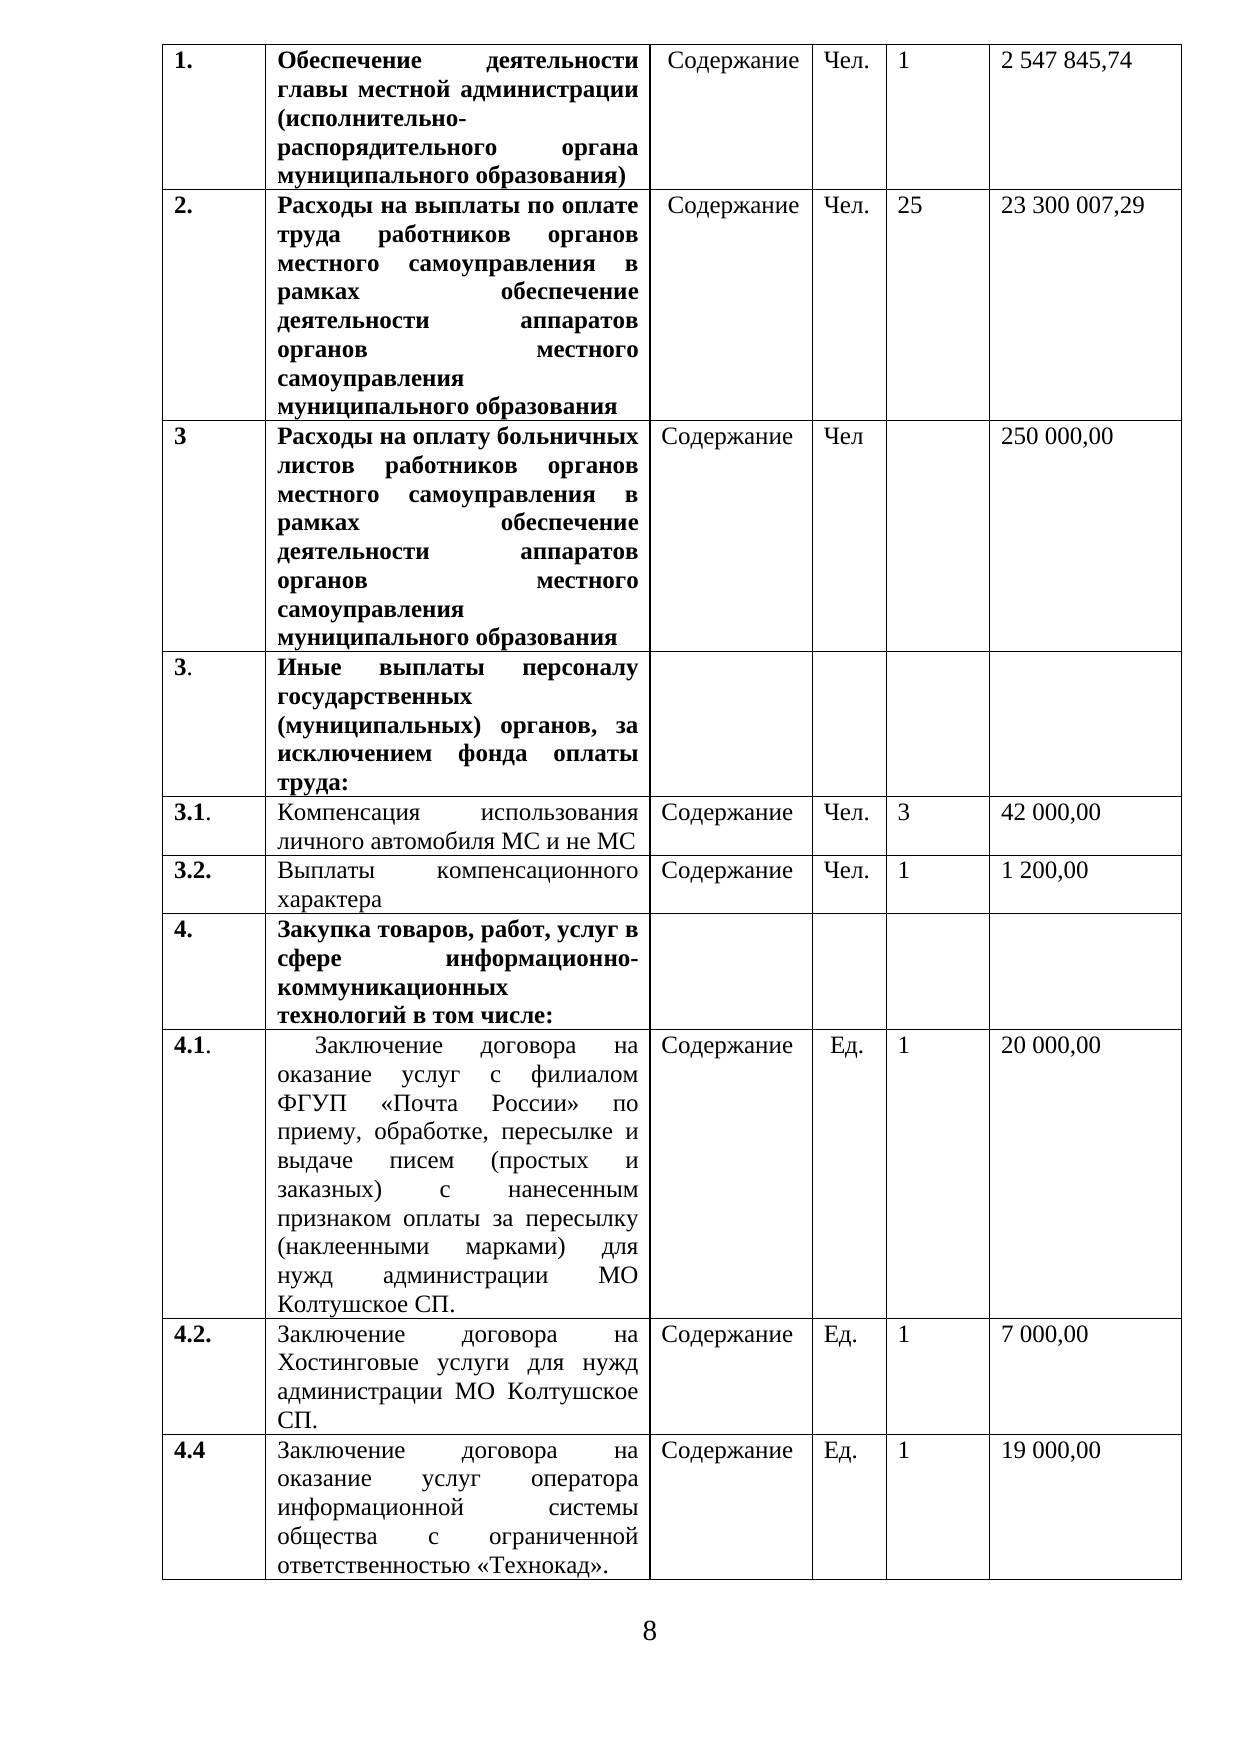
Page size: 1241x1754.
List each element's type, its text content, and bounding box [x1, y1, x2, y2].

table_cell 1 [887, 1435, 989, 1578]
table_cell Содержание [651, 1030, 812, 1318]
table_cell [887, 914, 989, 1029]
table_cell Чел. [813, 856, 886, 913]
table_cell 1. [163, 45, 265, 189]
table_cell Содержание [651, 1319, 812, 1434]
table_cell 1 [887, 1319, 989, 1434]
table_cell Ед. [813, 1319, 886, 1434]
table_cell [990, 652, 1181, 796]
table_cell Чел. [813, 45, 886, 189]
table_cell [651, 652, 812, 796]
table_cell Чел. [813, 190, 886, 420]
table_cell Содержание [651, 856, 812, 913]
table_cell 3.2. [163, 856, 265, 913]
table_cell [813, 652, 886, 796]
table_cell Ед. [813, 1030, 886, 1318]
table_cell 2 547 845,74 [990, 45, 1181, 189]
table_cell 4.1. [163, 1030, 265, 1318]
table_cell 19 000,00 [990, 1435, 1181, 1578]
table_cell [887, 652, 989, 796]
table_cell Расходы на выплаты по оплате труда работников органов местного самоуправления в рамках обеспечение деятельности аппаратов органов местного самоуправления муниципального образования [266, 190, 649, 420]
table_cell 25 [887, 190, 989, 420]
table_cell Заключение договора на Хостинговые услуги для нужд администрации МО Колтушское СП. [266, 1319, 649, 1434]
table_cell Чел [813, 421, 886, 651]
table_cell Содержание [651, 421, 812, 651]
table_cell [813, 914, 886, 1029]
table_cell Ед. [813, 1435, 886, 1578]
table_cell 1 [887, 45, 989, 189]
table_cell 4.2. [163, 1319, 265, 1434]
table_cell Выплаты компенсационного характера [266, 856, 649, 913]
table_cell 4.4 [163, 1435, 265, 1578]
table_cell Расходы на оплату больничных листов работников органов местного самоуправления в рамках обеспечение деятельности аппаратов органов местного самоуправления муниципального образования [266, 421, 649, 651]
table_cell 1 [887, 856, 989, 913]
table_cell 4. [163, 914, 265, 1029]
table_cell 1 [887, 1030, 989, 1318]
table_cell 23 300 007,29 [990, 190, 1181, 420]
table_cell [651, 914, 812, 1029]
table_cell 3.1. [163, 797, 265, 854]
table_cell 3 [887, 797, 989, 854]
table_cell Заключение договора на оказание услуг с филиалом ФГУП «Почта России» по приему, обработке, пересылке и выдаче писем (простых и заказных) с нанесенным признаком оплаты за пересылку (наклеенными марками) для нужд администрации МО Колтушское СП. [266, 1030, 649, 1318]
table_cell 1 200,00 [990, 856, 1181, 913]
table_cell 42 000,00 [990, 797, 1181, 854]
table_cell 20 000,00 [990, 1030, 1181, 1318]
table_cell Содержание [651, 797, 812, 854]
table_cell [887, 421, 989, 651]
table_cell Обеспечение деятельности главы местной администрации (исполнительно-распорядительного органа муниципального образования) [266, 45, 649, 189]
table_cell 2. [163, 190, 265, 420]
table_cell Содержание [651, 45, 812, 189]
table_cell Иные выплаты персоналу государственных (муниципальных) органов, за исключением фонда оплаты труда: [266, 652, 649, 796]
table_cell Содержание [651, 190, 812, 420]
table_cell [990, 914, 1181, 1029]
table_cell 3. [163, 652, 265, 796]
table_cell Заключение договора на оказание услуг оператора информационной системы общества с ограниченной ответственностью «Технокад». [266, 1435, 649, 1578]
table_cell Компенсация использования личного автомобиля МС и не МС [266, 797, 649, 854]
table_cell 250 000,00 [990, 421, 1181, 651]
table_cell Закупка товаров, работ, услуг в сфере информационно-коммуникационных технологий в том числе: [266, 914, 649, 1029]
table_cell 7 000,00 [990, 1319, 1181, 1434]
table_cell Чел. [813, 797, 886, 854]
table_cell Содержание [651, 1435, 812, 1578]
table_cell 3 [163, 421, 265, 651]
